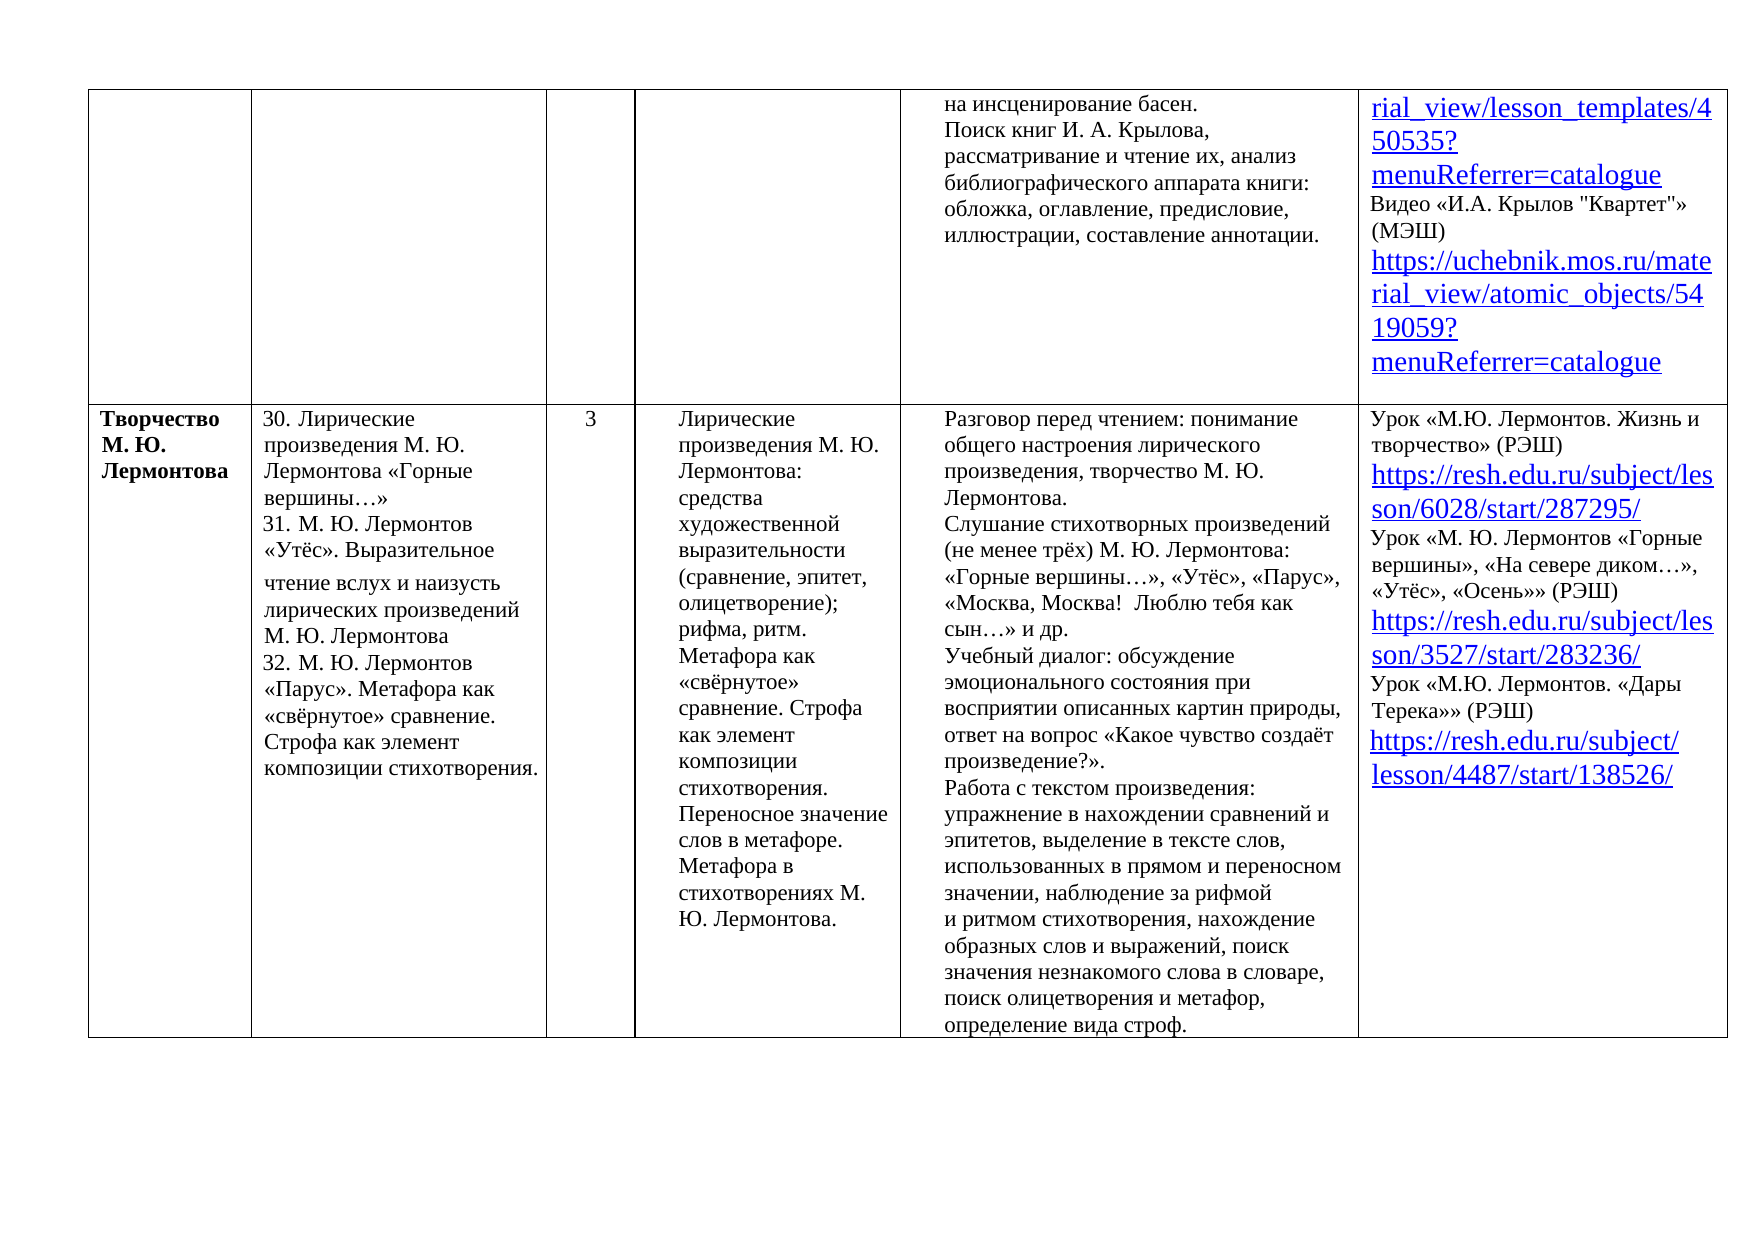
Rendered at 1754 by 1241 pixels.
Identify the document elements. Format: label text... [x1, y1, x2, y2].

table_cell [252, 405, 546, 1037]
table_cell 3 [547, 90, 634, 403]
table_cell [636, 405, 900, 1037]
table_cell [901, 90, 1358, 403]
table_cell 3 [547, 405, 634, 1037]
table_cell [1359, 90, 1727, 403]
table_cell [252, 90, 546, 403]
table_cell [89, 405, 251, 1037]
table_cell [89, 90, 251, 403]
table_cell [636, 90, 900, 403]
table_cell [1359, 405, 1727, 1037]
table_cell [901, 405, 1358, 1037]
